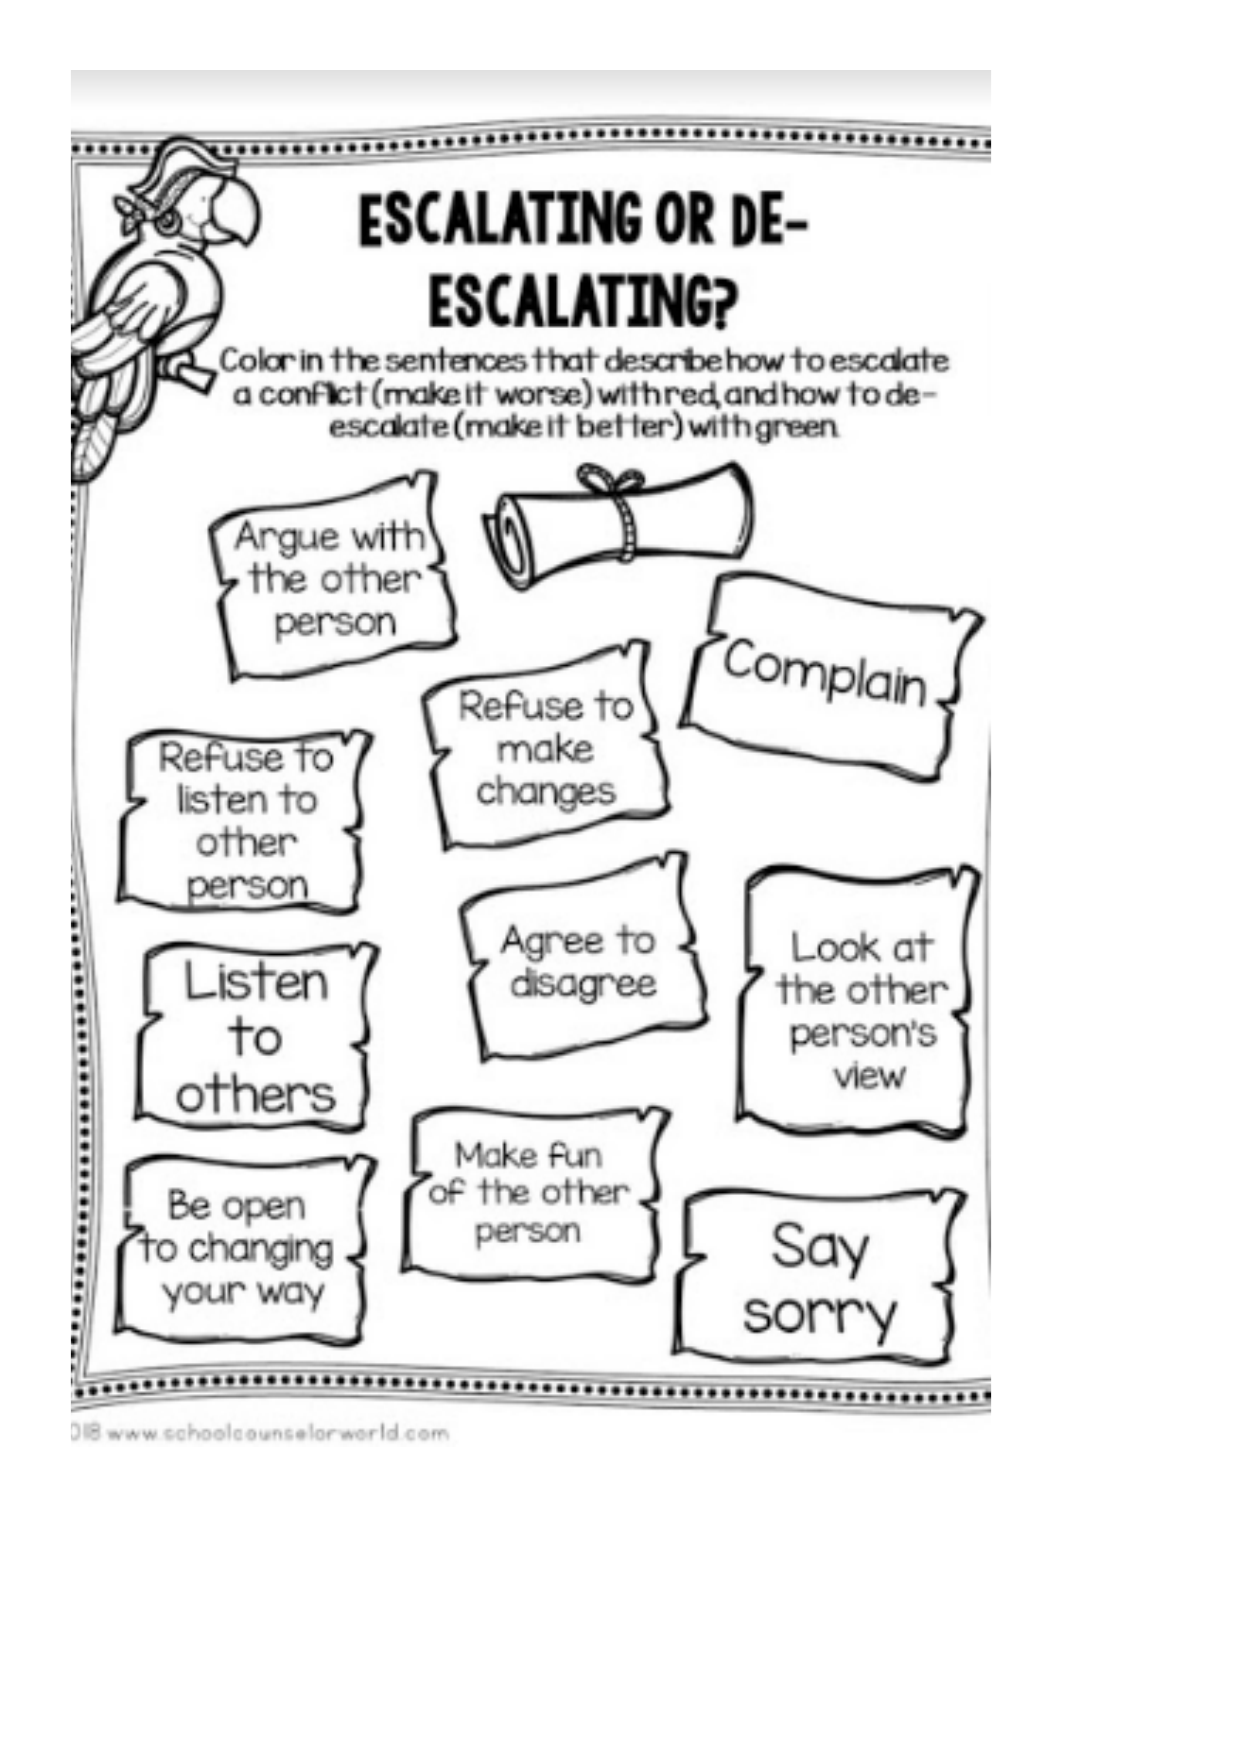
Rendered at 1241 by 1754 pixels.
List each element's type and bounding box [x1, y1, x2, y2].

picture [70, 70, 992, 1447]
